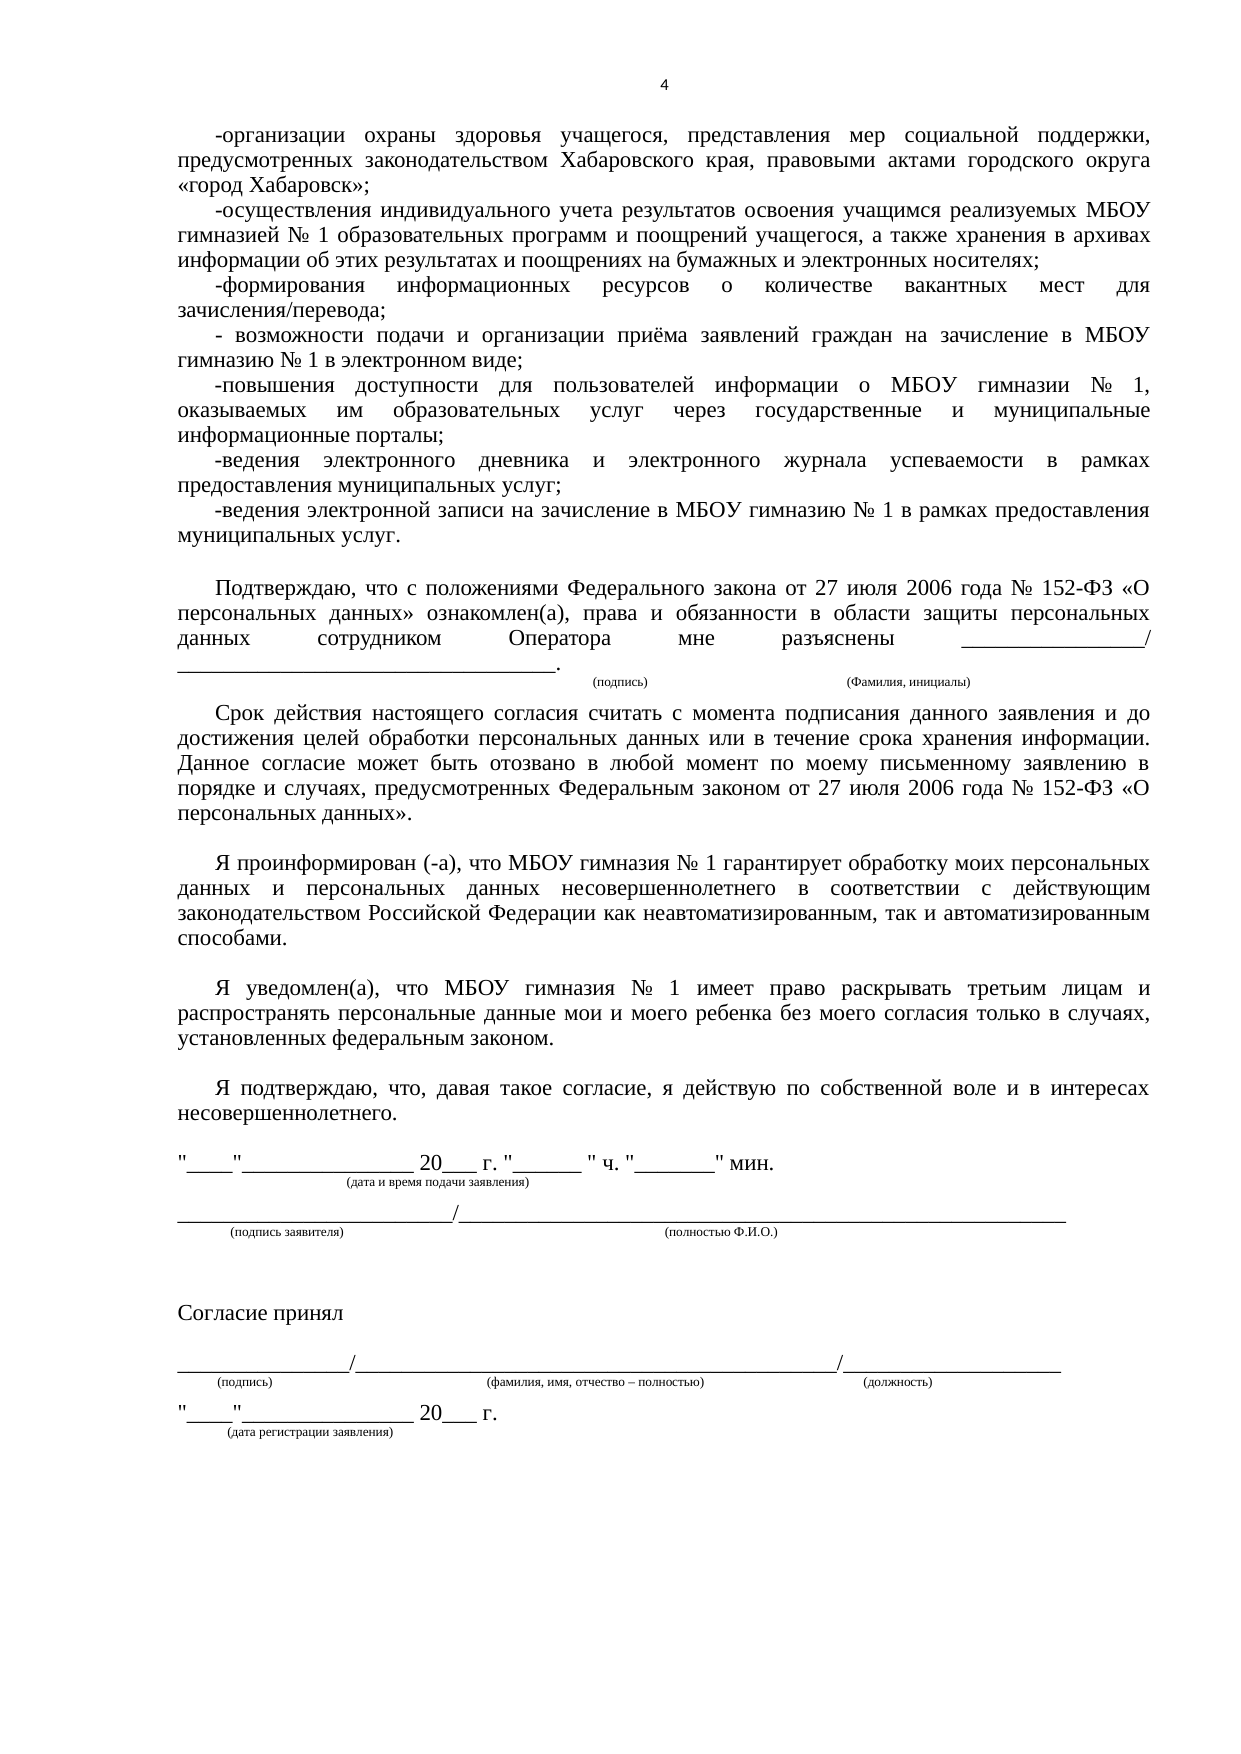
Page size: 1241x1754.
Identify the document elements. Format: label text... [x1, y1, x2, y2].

text -ведения электронной записи на зачисление в МБОУ гимназию № 1 в рамках предоставления муниципальных услуг. [177, 497, 1152, 547]
text - возможности подачи и организации приёма заявлений граждан на зачисление в МБОУ гимназию № 1 в электронном виде; [177, 322, 1152, 372]
text (дата и время подачи заявления) [177, 1175, 1152, 1200]
text _______________/__________________________________________/___________________ [177, 1350, 1152, 1375]
text -ведения электронного дневника и электронного журнала успеваемости в рамках предоставления муниципальных услуг; [177, 447, 1152, 497]
text Подтверждаю, что с положениями Федерального закона от 27 июля 2006 года № 152-ФЗ «О персональных данных» ознакомлен(а), права и обязанности в области защиты персональных данных сотрудником Оператора мне разъяснены ________________/ _________________________________. [177, 575, 1152, 675]
text (подпись) (фамилия, имя, отчество – полностью) (должность) [177, 1375, 1152, 1400]
text Срок действия настоящего согласия считать с момента подписания данного заявления и до достижения целей обработки персональных данных или в течение срока хранения информации. Данное согласие может быть отозвано в любой момент по моему письменному заявлению в порядке и случаях, предусмотренных Федеральным законом от 27 июля 2006 года № 152-ФЗ «О персональных данных». [177, 700, 1152, 825]
text (подпись заявителя) (полностью Ф.И.О.) [177, 1225, 1152, 1250]
text Я проинформирован (-а), что МБОУ гимназия № 1 гарантирует обработку моих персональных данных и персональных данных несовершеннолетнего в соответствии с действующим законодательством Российской Федерации как неавтоматизированным, так и автоматизированным способами. [177, 850, 1152, 950]
text "____"_______________ 20___ г. [177, 1400, 1152, 1425]
text -повышения доступности для пользователей информации о МБОУ гимназии № 1, оказываемых им образовательных услуг через государственные и муниципальные информационные порталы; [177, 372, 1152, 447]
text Я уведомлен(а), что МБОУ гимназия № 1 имеет право раскрывать третьим лицам и распространять персональные данные мои и моего ребенка без моего согласия только в случаях, установленных федеральным законом. [177, 975, 1152, 1050]
text (подпись) (Фамилия, инициалы) [177, 675, 1152, 700]
text (дата регистрации заявления) [177, 1425, 1152, 1450]
text "____"_______________ 20___ г. "______ " ч. "_______" мин. [177, 1150, 1152, 1175]
text -организации охраны здоровья учащегося, представления мер социальной поддержки, предусмотренных законодательством Хабаровского края, правовыми актами городского округа «город Хабаровск»; [177, 122, 1152, 197]
text -осуществления индивидуального учета результатов освоения учащимся реализуемых МБОУ гимназией № 1 образовательных программ и поощрений учащегося, а также хранения в архивах информации об этих результатах и поощрениях на бумажных и электронных носителях; [177, 197, 1152, 272]
text Я подтверждаю, что, давая такое согласие, я действую по собственной воле и в интересах несовершеннолетнего. [177, 1075, 1152, 1125]
text -формирования информационных ресурсов о количестве вакантных мест для зачисления/перевода; [177, 272, 1152, 322]
text Согласие принял [177, 1300, 1152, 1325]
text ________________________/_____________________________________________________ [177, 1200, 1152, 1225]
